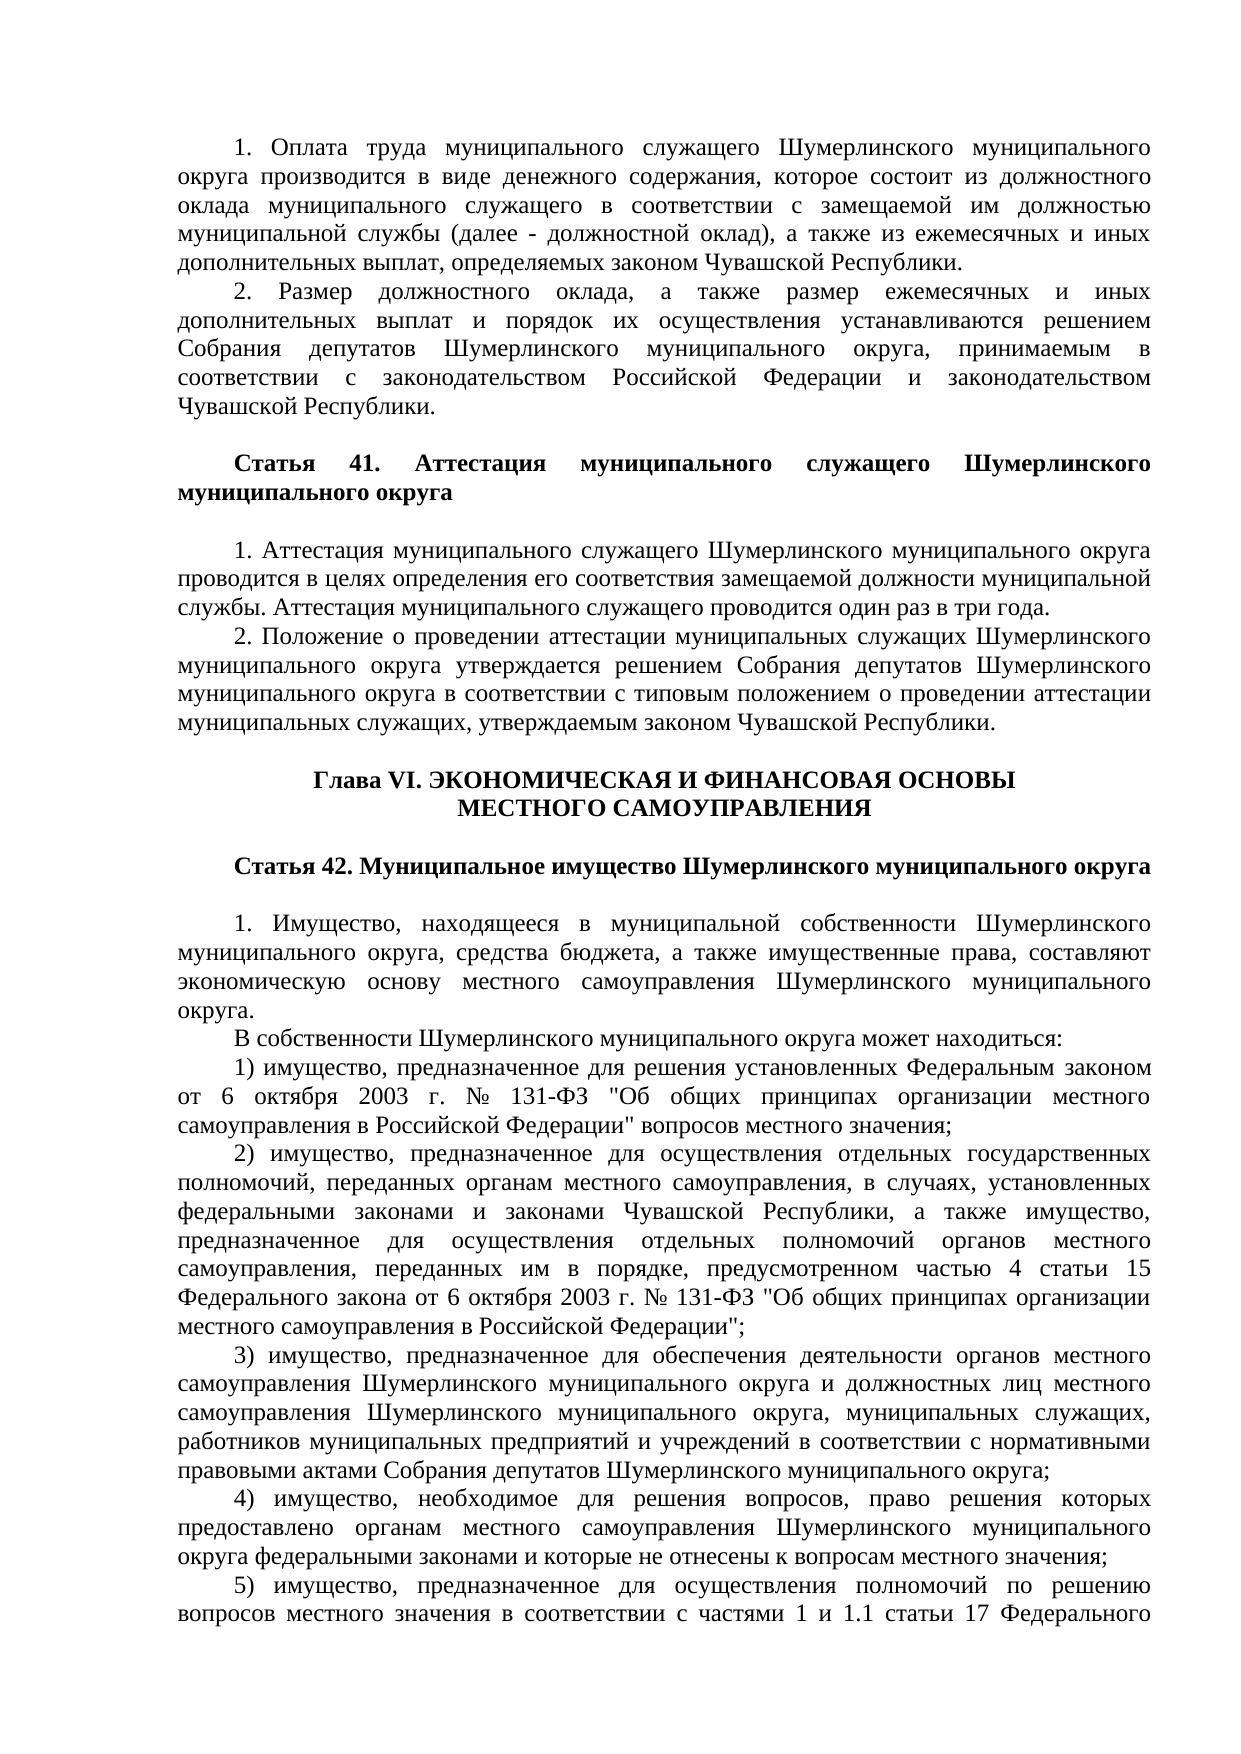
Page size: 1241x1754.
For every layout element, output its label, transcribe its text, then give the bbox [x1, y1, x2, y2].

text Статья 41. Аттестация муниципального служащего Шумерлинского муниципального округа [177, 448, 1152, 506]
text 1. Оплата труда муниципального служащего Шумерлинского муниципального округа производится в виде денежного содержания, которое состоит из должностного оклада муниципального служащего в соответствии с замещаемой им должностью муниципальной службы (далее - должностной оклад), а также из ежемесячных и иных дополнительных выплат, определяемых законом Чувашской Республики. [177, 132, 1152, 276]
text В собственности Шумерлинского муниципального округа может находиться: [177, 1023, 1152, 1052]
text 2) имущество, предназначенное для осуществления отдельных государственных полномочий, переданных органам местного самоуправления, в случаях, установленных федеральными законами и законами Чувашской Республики, а также имущество, предназначенное для осуществления отдельных полномочий органов местного самоуправления, переданных им в порядке, предусмотренном частью 4 статьи 15 Федерального закона от 6 октября 2003 г. № 131-ФЗ "Об общих принципах организации местного самоуправления в Российской Федерации"; [177, 1138, 1152, 1340]
text 1. Аттестация муниципального служащего Шумерлинского муниципального округа проводится в целях определения его соответствия замещаемой должности муниципальной службы. Аттестация муниципального служащего проводится один раз в три года. [177, 535, 1152, 621]
text 2. Положение о проведении аттестации муниципальных служащих Шумерлинского муниципального округа утверждается решением Собрания депутатов Шумерлинского муниципального округа в соответствии с типовым положением о проведении аттестации муниципальных служащих, утверждаемым законом Чувашской Республики. [177, 621, 1152, 736]
text Глава VI. ЭКОНОМИЧЕСКАЯ И ФИНАНСОВАЯ ОСНОВЫ [177, 765, 1152, 793]
text 1. Имущество, находящееся в муниципальной собственности Шумерлинского муниципального округа, средства бюджета, а также имущественные права, составляют экономическую основу местного самоуправления Шумерлинского муниципального округа. [177, 908, 1152, 1023]
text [177, 1570, 1152, 1627]
text МЕСТНОГО САМОУПРАВЛЕНИЯ [177, 793, 1152, 822]
text Статья 42. Муниципальное имущество Шумерлинского муниципального округа [177, 851, 1152, 880]
text 2. Размер должностного оклада, а также размер ежемесячных и иных дополнительных выплат и порядок их осуществления устанавливаются решением Собрания депутатов Шумерлинского муниципального округа, принимаемым в соответствии с законодательством Российской Федерации и законодательством Чувашской Республики. [177, 276, 1152, 420]
text 4) имущество, необходимое для решения вопросов, право решения которых предоставлено органам местного самоуправления Шумерлинского муниципального округа федеральными законами и которые не отнесены к вопросам местного значения; [177, 1483, 1152, 1570]
text 1) имущество, предназначенное для решения установленных Федеральным законом от 6 октября 2003 г. № 131-ФЗ "Об общих принципах организации местного самоуправления в Российской Федерации" вопросов местного значения; [177, 1052, 1152, 1138]
text 3) имущество, предназначенное для обеспечения деятельности органов местного самоуправления Шумерлинского муниципального округа и должностных лиц местного самоуправления Шумерлинского муниципального округа, муниципальных служащих, работников муниципальных предприятий и учреждений в соответствии с нормативными правовыми актами Собрания депутатов Шумерлинского муниципального округа; [177, 1340, 1152, 1483]
